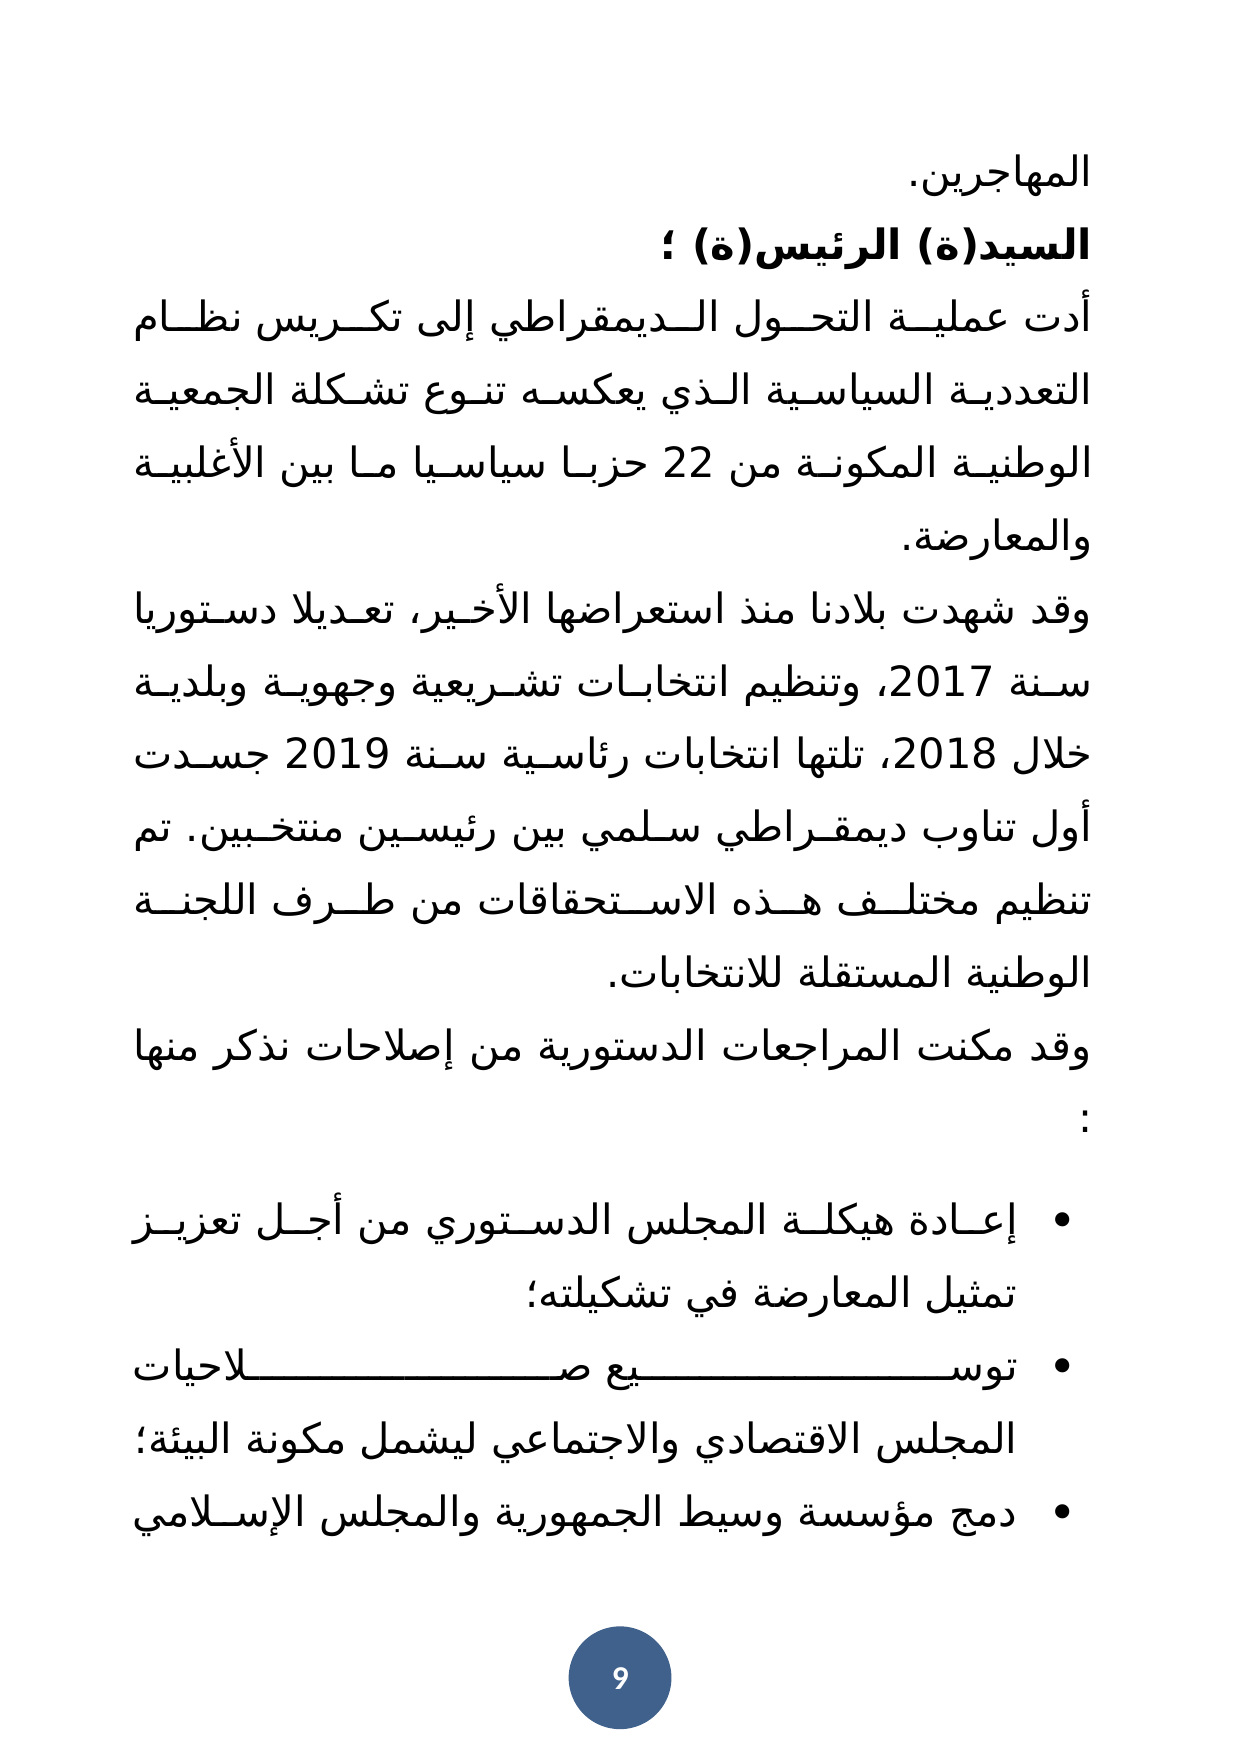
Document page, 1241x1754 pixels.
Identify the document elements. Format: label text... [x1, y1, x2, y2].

text أدت عملية التحول الديمقراطي إلى تكريس نظام التعددية السياسية الذي يعكسه تنوع تشكلة الجمعية الوطنية المكونة من 22 حزبا سياسيا ما بين الأغلبية والمعارضة. [133, 293, 1093, 560]
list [133, 1487, 1055, 1536]
list توسيع صلاحيات المجلس الاقتصادي والاجتماعي ليشمل مكونة البيئة؛ [133, 1342, 1055, 1463]
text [133, 148, 1093, 196]
list إعادة هيكلة المجلس الدستوري من أجل تعزيز تمثيل المعارضة في تشكيلته؛ [133, 1196, 1055, 1317]
text وقد شهدت بلادنا منذ استعراضها الأخير، تعديلا دستوريا سنة 2017، وتنظيم انتخابات تشريعية وجهوية وبلدية خلال 2018، تلتها انتخابات رئاسية سنة 2019 جسدت أول تناوب ديمقراطي سلمي بين رئيسين منتخبين. تم تنظيم مختلف هذه الاستحقاقات من طرف اللجنة الوطنية المستقلة للانتخابات. [133, 584, 1093, 997]
text وقد مكنت المراجعات الدستورية من إصلاحات نذكر منها : [133, 1021, 1093, 1143]
text السيد(ة) الرئيس(ة) ؛ [133, 220, 1093, 269]
